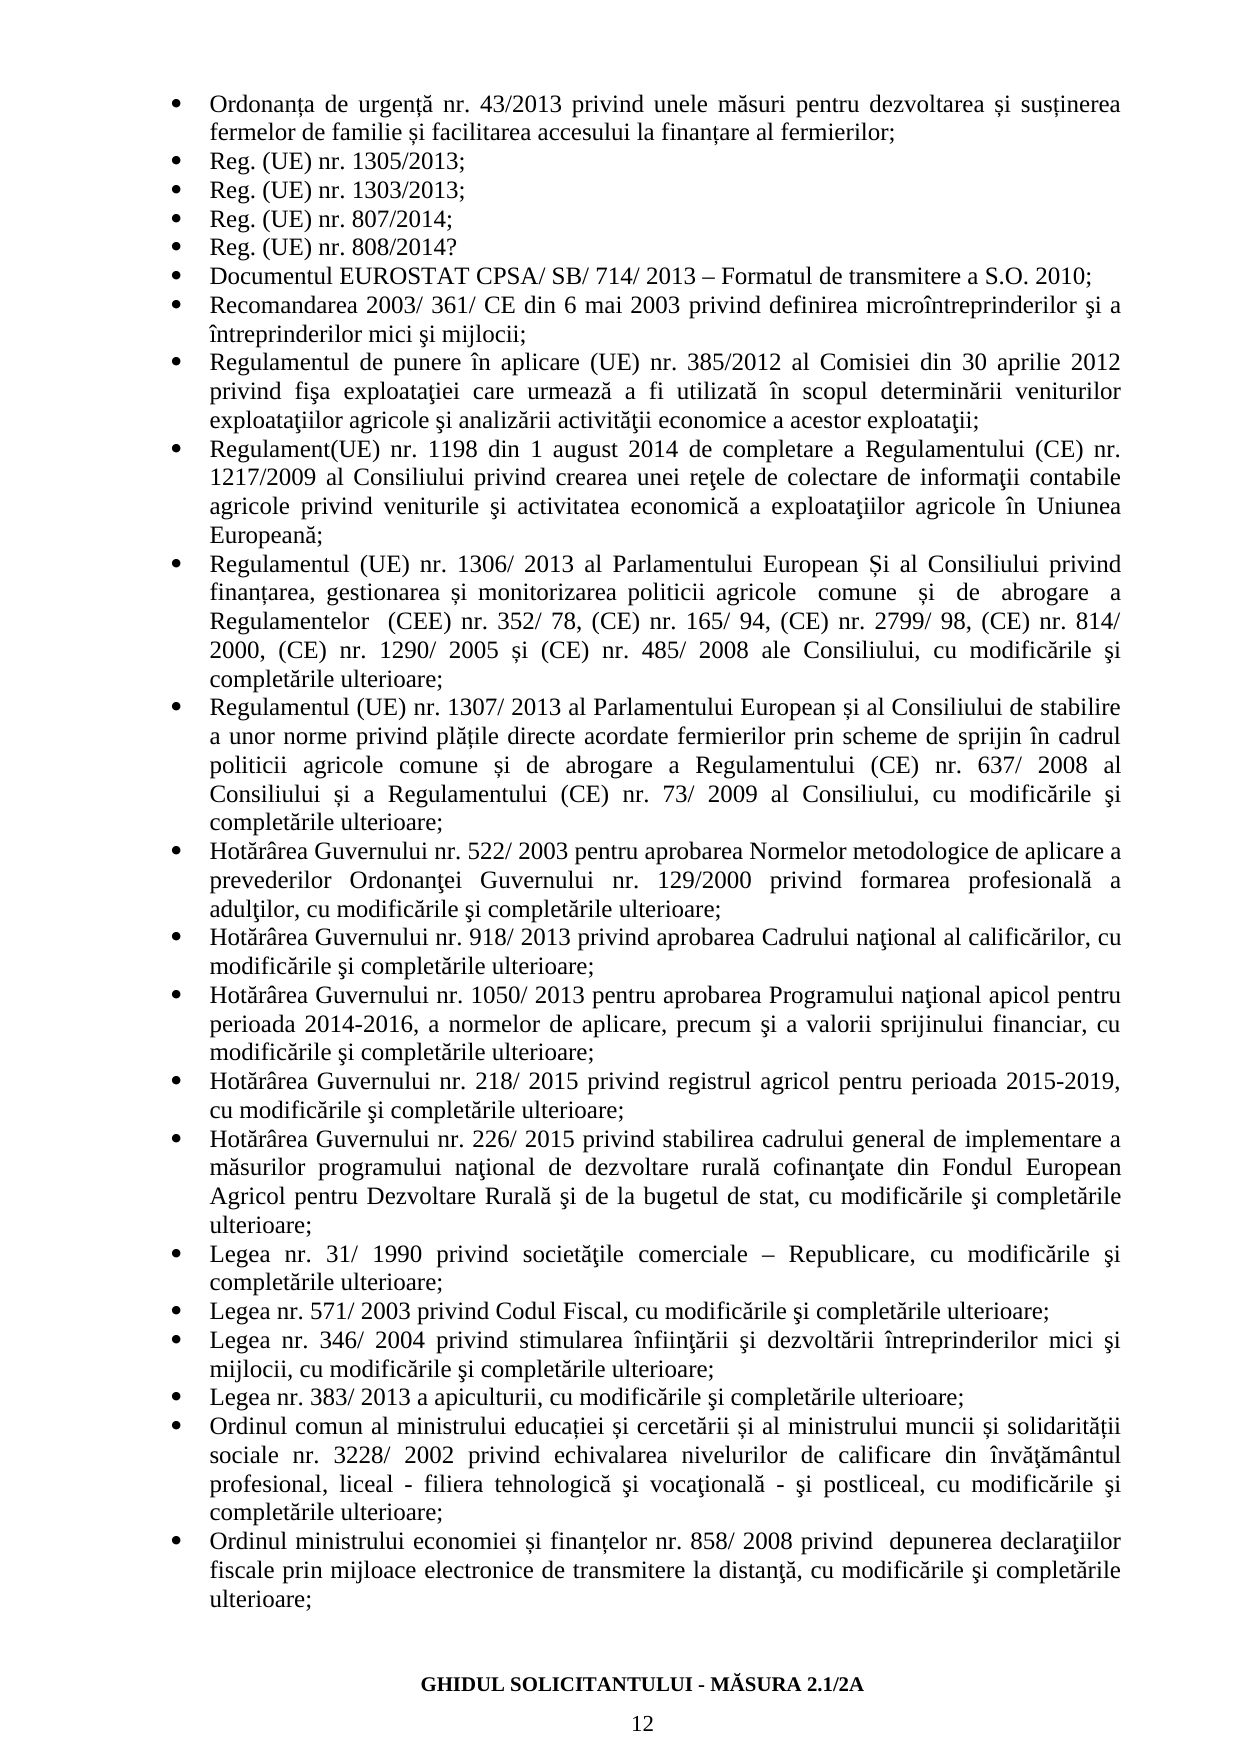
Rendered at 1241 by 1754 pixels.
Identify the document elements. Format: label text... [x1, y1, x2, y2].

list Documentul EUROSTAT CPSA/ SB/ 714/ 2013 – Formatul de transmitere a S.O. 2010; [172, 261, 1122, 290]
list Reg. (UE) nr. 1303/2013; [172, 175, 1122, 204]
list Ordinul ministrului economiei și finanțelor nr. 858/ 2008 privind depunerea declaraţiilor fiscale prin mijloace electronice de transmitere la distanţă, cu modificările şi completările ulterioare; [172, 1526, 1122, 1612]
list Legea nr. 383/ 2013 a apiculturii, cu modificările şi completările ulterioare; [172, 1382, 1122, 1411]
list Hotărârea Guvernului nr. 1050/ 2013 pentru aprobarea Programului naţional apicol pentru perioada 2014-2016, a normelor de aplicare, precum şi a valorii sprijinului financiar, cu modificările şi completările ulterioare; [172, 980, 1122, 1066]
list Reg. (UE) nr. 1305/2013; [172, 146, 1122, 175]
list Hotărârea Guvernului nr. 218/ 2015 privind registrul agricol pentru perioada 2015-2019, cu modificările şi completările ulterioare; [172, 1066, 1122, 1124]
list Recomandarea 2003/ 361/ CE din 6 mai 2003 privind definirea microîntreprinderilor şi a întreprinderilor mici şi mijlocii; [172, 290, 1122, 347]
list Legea nr. 571/ 2003 privind Codul Fiscal, cu modificările şi completările ulterioare; [172, 1296, 1122, 1325]
list Hotărârea Guvernului nr. 522/ 2003 pentru aprobarea Normelor metodologice de aplicare a prevederilor Ordonanţei Guvernului nr. 129/2000 privind formarea profesională a adulţilor, cu modificările şi completările ulterioare; [172, 836, 1122, 922]
list Regulamentul de punere în aplicare (UE) nr. 385/2012 al Comisiei din 30 aprilie 2012 privind fişa exploataţiei care urmează a fi utilizată în scopul determinării veniturilor exploataţiilor agricole şi analizării activităţii economice a acestor exploataţii; [172, 347, 1122, 434]
list Regulamentul (UE) nr. 1307/ 2013 al Parlamentului European și al Consiliului de stabilire a unor norme privind plățile directe acordate fermierilor prin scheme de sprijin în cadrul politicii agricole comune și de abrogare a Regulamentului (CE) nr. 637/ 2008 al Consiliului și a Regulamentului (CE) nr. 73/ 2009 al Consiliului, cu modificările şi completările ulterioare; [172, 692, 1122, 836]
list Regulamentul (UE) nr. 1306/ 2013 al Parlamentului European Și al Consiliului privind finanțarea, gestionarea și monitorizarea politicii agricole comune și de abrogare a Regulamentelor (CEE) nr. 352/ 78, (CE) nr. 165/ 94, (CE) nr. 2799/ 98, (CE) nr. 814/ 2000, (CE) nr. 1290/ 2005 și (CE) nr. 485/ 2008 ale Consiliului, cu modificările şi completările ulterioare; [172, 549, 1122, 692]
list Regulament(UE) nr. 1198 din 1 august 2014 de completare a Regulamentului (CE) nr. 1217/2009 al Consiliului privind crearea unei reţele de colectare de informaţii contabile agricole privind veniturile şi activitatea economică a exploataţiilor agricole în Uniunea Europeană; [172, 434, 1122, 549]
list Ordinul comun al ministrului educației și cercetării și al ministrului muncii și solidarității sociale nr. 3228/ 2002 privind echivalarea nivelurilor de calificare din învăţământul profesional, liceal - filiera tehnologică şi vocaţională - şi postliceal, cu modificările şi completările ulterioare; [172, 1411, 1122, 1526]
list Ordonanța de urgență nr. 43/2013 privind unele măsuri pentru dezvoltarea și susținerea fermelor de familie și facilitarea accesului la finanțare al fermierilor; [172, 89, 1122, 146]
list Hotărârea Guvernului nr. 226/ 2015 privind stabilirea cadrului general de implementare a măsurilor programului naţional de dezvoltare rurală cofinanţate din Fondul European Agricol pentru Dezvoltare Rurală şi de la bugetul de stat, cu modificările şi completările ulterioare; [172, 1124, 1122, 1239]
list Legea nr. 346/ 2004 privind stimularea înfiinţării şi dezvoltării întreprinderilor mici şi mijlocii, cu modificările şi completările ulterioare; [172, 1325, 1122, 1382]
list Reg. (UE) nr. 808/2014? [172, 232, 1122, 261]
list Legea nr. 31/ 1990 privind societăţile comerciale – Republicare, cu modificările şi completările ulterioare; [172, 1239, 1122, 1296]
list Hotărârea Guvernului nr. 918/ 2013 privind aprobarea Cadrului naţional al calificărilor, cu modificările şi completările ulterioare; [172, 922, 1122, 980]
list Reg. (UE) nr. 807/2014; [172, 204, 1122, 232]
